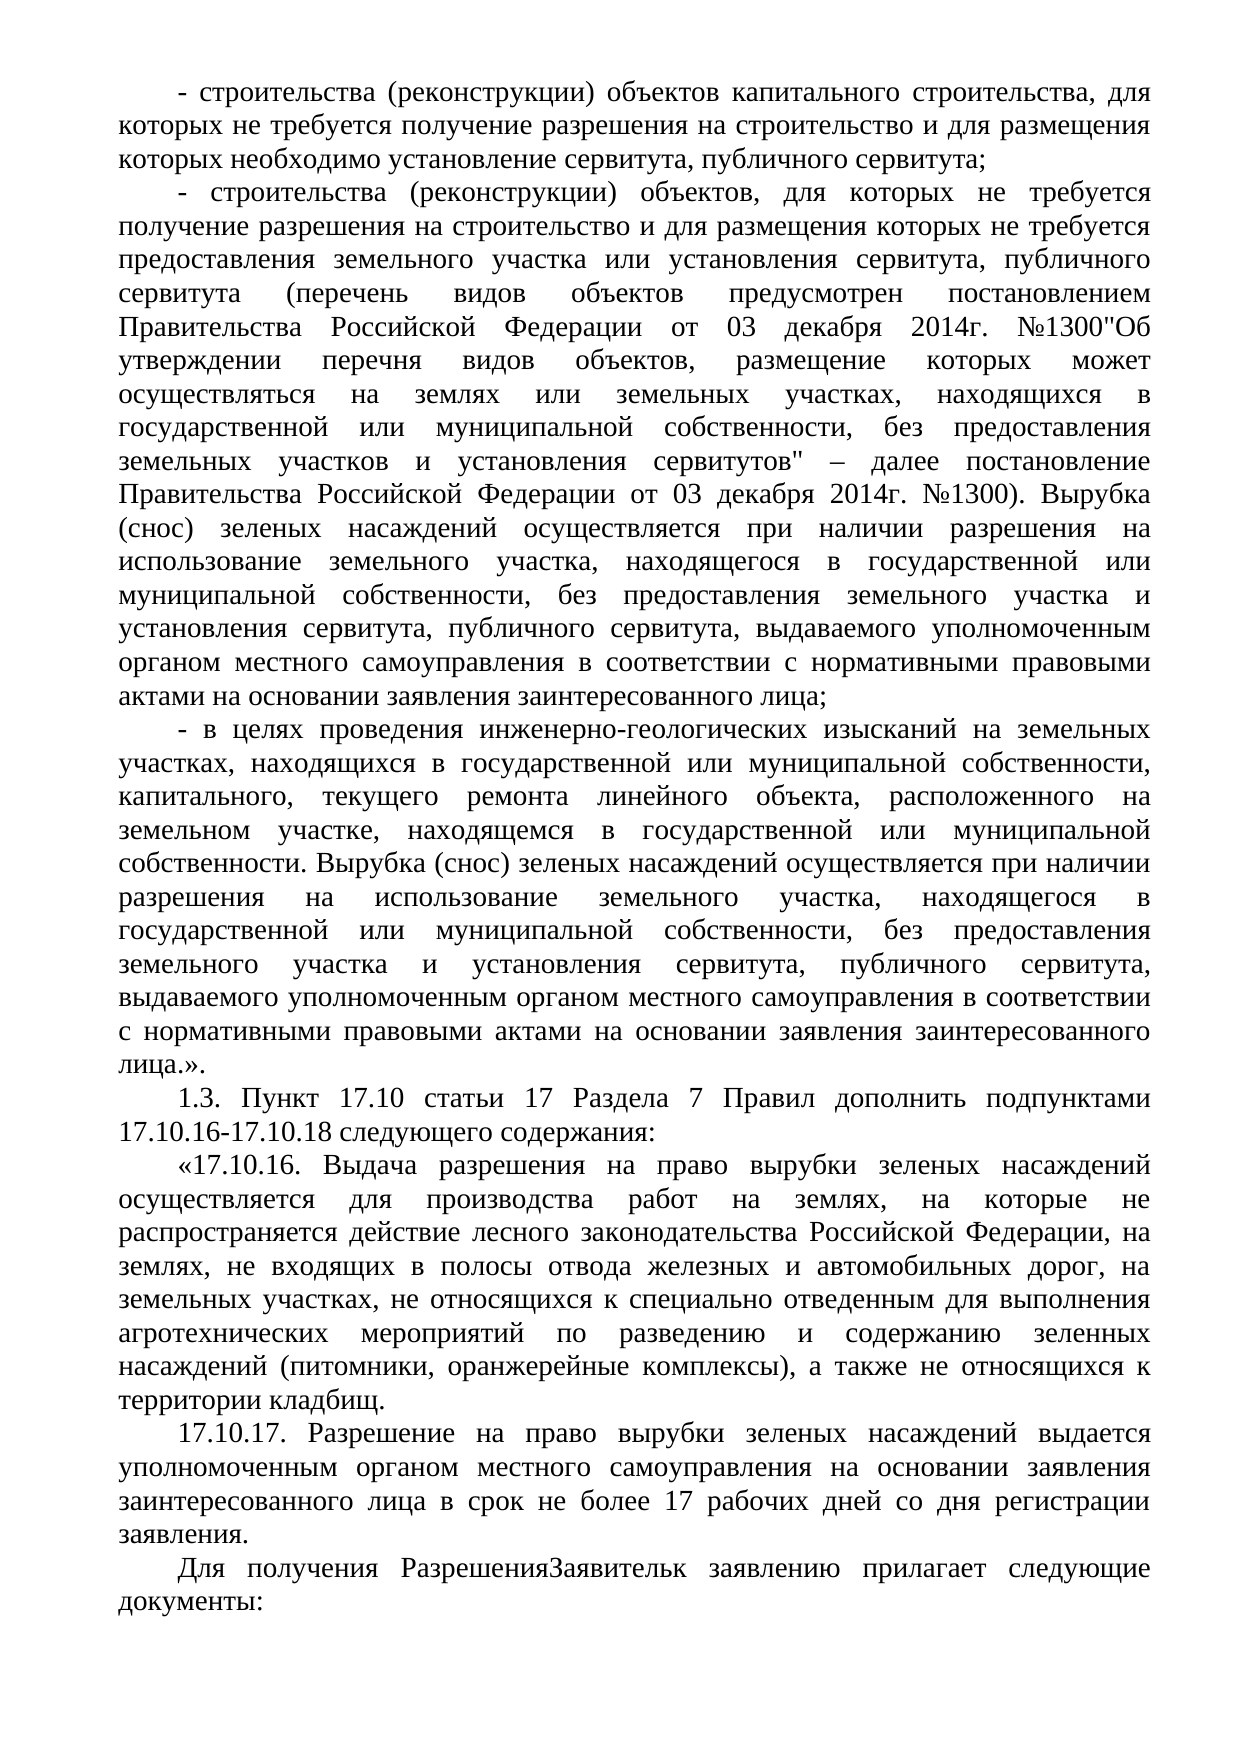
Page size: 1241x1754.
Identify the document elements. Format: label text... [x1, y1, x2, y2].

text 1.3. Пункт 17.10 статьи 17 Раздела 7 Правил дополнить подпунктами 17.10.16-17.10.18 следующего содержания: [118, 1080, 1152, 1147]
text 17.10.17. Разрешение на право вырубки зеленых насаждений выдается уполномоченным органом местного самоуправления на основании заявления заинтересованного лица в срок не более 17 рабочих дней со дня регистрации заявления. [118, 1416, 1152, 1550]
text - строительства (реконструкции) объектов капитального строительства, для которых не требуется получение разрешения на строительство и для размещения которых необходимо установление сервитута, публичного сервитута; [118, 74, 1152, 174]
text Для получения РазрешенияЗаявительк заявлению прилагает следующие документы: [118, 1550, 1152, 1617]
text - строительства (реконструкции) объектов, для которых не требуется получение разрешения на строительство и для размещения которых не требуется предоставления земельного участка или установления сервитута, публичного сервитута (перечень видов объектов предусмотрен постановлением Правительства Российской Федерации от 03 декабря 2014г. №1300"Об утверждении перечня видов объектов, размещение которых может осуществляться на землях или земельных участках, находящихся в государственной или муниципальной собственности, без предоставления земельных участков и установления сервитутов" – далее постановление Правительства Российской Федерации от 03 декабря 2014г. №1300). Вырубка (снос) зеленых насаждений осуществляется при наличии разрешения на использование земельного участка, находящегося в государственной или муниципальной собственности, без предоставления земельного участка и установления сервитута, публичного сервитута, выдаваемого уполномоченным органом местного самоуправления в соответствии с нормативными правовыми актами на основании заявления заинтересованного лица; [118, 174, 1152, 711]
list «17.10.16. Выдача разрешения на право вырубки зеленых насаждений осуществляется для производства работ на землях, на которые не распространяется действие лесного законодательства Российской Федерации, на землях, не входящих в полосы отвода железных и автомобильных дорог, на земельных участках, не относящихся к специально отведенным для выполнения агротехнических мероприятий по разведению и содержанию зеленных насаждений (питомники, оранжерейные комплексы), а также не относящихся к территории кладбищ. [118, 1147, 1152, 1416]
text - в целях проведения инженерно-геологических изысканий на земельных участках, находящихся в государственной или муниципальной собственности, капитального, текущего ремонта линейного объекта, расположенного на земельном участке, находящемся в государственной или муниципальной собственности. Вырубка (снос) зеленых насаждений осуществляется при наличии разрешения на использование земельного участка, находящегося в государственной или муниципальной собственности, без предоставления земельного участка и установления сервитута, публичного сервитута, выдаваемого уполномоченным органом местного самоуправления в соответствии с нормативными правовыми актами на основании заявления заинтересованного лица.». [118, 711, 1152, 1080]
